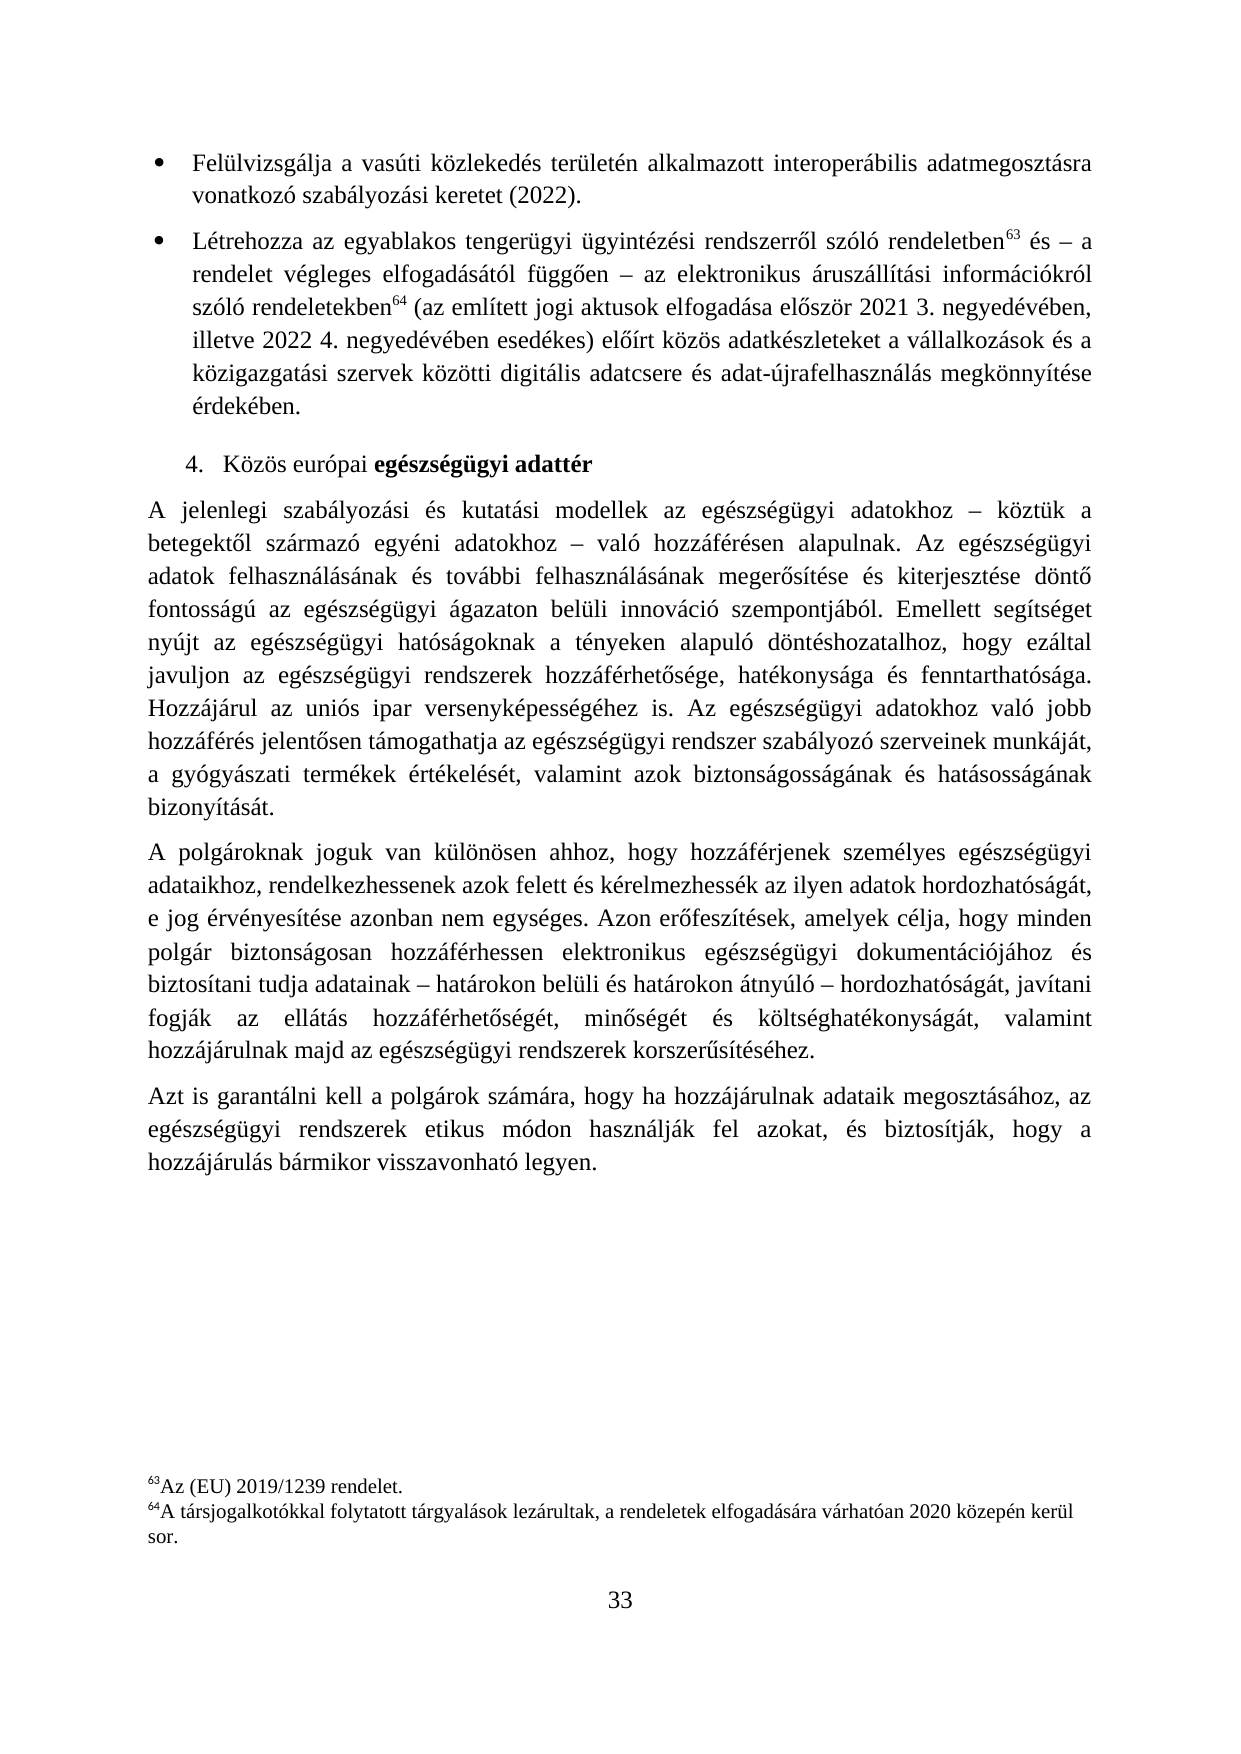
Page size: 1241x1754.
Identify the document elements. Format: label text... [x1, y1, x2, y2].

text Azt is garantálni kell a polgárok számára, hogy ha hozzájárulnak adataik megosztásához, az egészségügyi rendszerek etikus módon használják fel azokat, és biztosítják, hogy a hozzájárulás bármikor visszavonható legyen. [148, 1081, 1093, 1176]
list Közös európai egészségügyi adattér [185, 449, 1093, 478]
list Felülvizsgálja a vasúti közlekedés területén alkalmazott interoperábilis adatmegosztásra vonatkozó szabályozási keretet (2022). [155, 148, 1093, 209]
text A jelenlegi szabályozási és kutatási modellek az egészségügyi adatokhoz – köztük a betegektől származó egyéni adatokhoz – való hozzáférésen alapulnak. Az egészségügyi adatok felhasználásának és további felhasználásának megerősítése és kiterjesztése döntő fontosságú az egészségügyi ágazaton belüli innováció szempontjából. Emellett segítséget nyújt az egészségügyi hatóságoknak a tényeken alapuló döntéshozatalhoz, hogy ezáltal javuljon az egészségügyi rendszerek hozzáférhetősége, hatékonysága és fenntarthatósága. Hozzájárul az uniós ipar versenyképességéhez is. Az egészségügyi adatokhoz való jobb hozzáférés jelentősen támogathatja az egészségügyi rendszer szabályozó szerveinek munkáját, a gyógyászati termékek értékelését, valamint azok biztonságosságának és hatásosságának bizonyítását. [148, 495, 1093, 821]
list Létrehozza az egyablakos tengerügyi ügyintézési rendszerről szóló rendeletben és – a rendelet végleges elfogadásától függően – az elektronikus áruszállítási információkról szóló rendeletekben (az említett jogi aktusok elfogadása először 2021 3. negyedévében, illetve 2022 4. negyedévében esedékes) előírt közös adatkészleteket a vállalkozások és a közigazgatási szervek közötti digitális adatcsere és adat-újrafelhasználás megkönnyítése érdekében. [154, 226, 1093, 420]
text A polgároknak joguk van különösen ahhoz, hogy hozzáférjenek személyes egészségügyi adataikhoz, rendelkezhessenek azok felett és kérelmezhessék az ilyen adatok hordozhatóságát, e jog érvényesítése azonban nem egységes. Azon erőfeszítések, amelyek célja, hogy minden polgár biztonságosan hozzáférhessen elektronikus egészségügyi dokumentációjához és biztosítani tudja adatainak – határokon belüli és határokon átnyúló – hordozhatóságát, javítani fogják az ellátás hozzáférhetőségét, minőségét és költséghatékonyságát, valamint hozzájárulnak majd az egészségügyi rendszerek korszerűsítéséhez. [148, 837, 1093, 1064]
